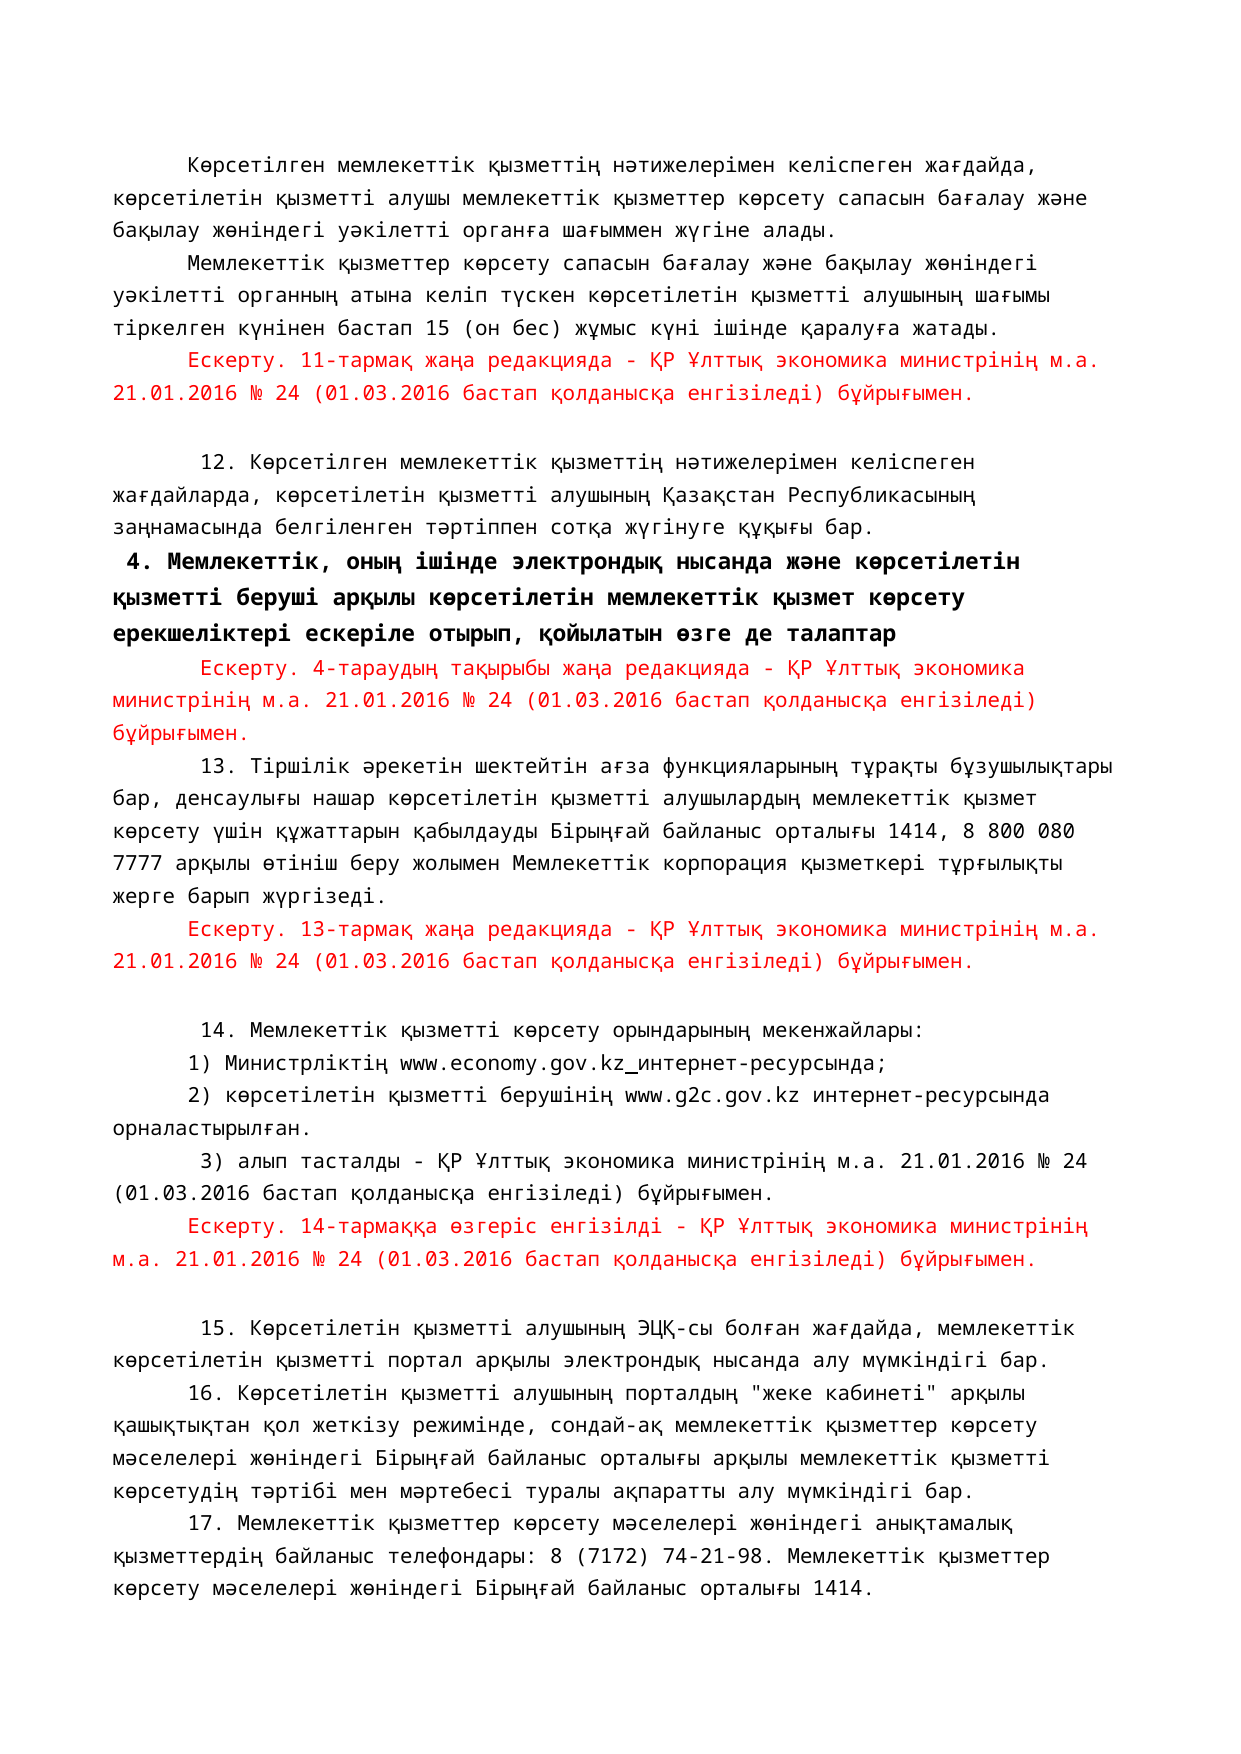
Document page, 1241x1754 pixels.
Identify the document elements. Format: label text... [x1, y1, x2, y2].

text Мемлекеттік қызметтер көрсету сапасын бағалау және бақылау жөніндегі уәкілетті органның атына келіп түскен көрсетілетін қызметті алушының шағымы тіркелген күнінен бастап 15 (он бес) жұмыс күні ішінде қаралуға жатады. [112, 248, 1128, 341]
text 17. Мемлекеттік қызметтер көрсету мәселелері жөніндегі анықтамалық қызметтердің байланыс телефондары: 8 (7172) 74-21-98. Мемлекеттік қызметтер көрсету мәселелері жөніндегі Бірыңғай байланыс орталығы 1414. [112, 1508, 1128, 1602]
text Ескерту. 14-тармаққа өзгеріс енгізілді - ҚР Ұлттық экономика министрінің м.а. 21.01.2016 № 24 (01.03.2016 бастап қолданысқа енгізіледі) бұйрығымен. [112, 1211, 1128, 1308]
text 14. Мемлекеттік қызметті көрсету орындарының мекенжайлары: [112, 1015, 1128, 1044]
text 13. Тіршілік әрекетін шектейтін ағза функцияларының тұрақты бұзушылықтары бар, денсаулығы нашар көрсетілетін қызметті алушылардың мемлекеттік қызмет көрсету үшін құжаттарын қабылдауды Бірыңғай байланыс орталығы 1414, 8 800 080 7777 арқылы өтініш беру жолымен Мемлекеттік корпорация қызметкері тұрғылықты жерге барып жүргізеді. [112, 751, 1128, 909]
text Ескерту. 13-тармақ жаңа редакцияда - ҚР Ұлттық экономика министрінің м.а. 21.01.2016 № 24 (01.03.2016 бастап қолданысқа енгізіледі) бұйрығымен. [112, 914, 1128, 1011]
text Көрсетілген мемлекеттік қызметтің нәтижелерімен келіспеген жағдайда, көрсетілетін қызметті алушы мемлекеттік қызметтер көрсету сапасын бағалау және бақылау жөніндегі уәкілетті органға шағыммен жүгіне алады. [112, 150, 1128, 244]
text 2) көрсетілетін қызметті берушінің www.g2c.gov.kz интернет-ресурсында орналастырылған. [112, 1081, 1128, 1142]
text Ескерту. 4-тараудың тақырыбы жаңа редакцияда - ҚР Ұлттық экономика министрінің м.а. 21.01.2016 № 24 (01.03.2016 бастап қолданысқа енгізіледі) бұйрығымен. [112, 653, 1128, 747]
text 4. Мемлекеттік, оның ішінде электрондық нысанда және көрсетілетін қызметті беруші арқылы көрсетілетін мемлекеттік қызмет көрсету ерекшеліктері ескеріле отырып, қойылатын өзге де талаптар [112, 545, 1128, 648]
text 16. Көрсетілетін қызметті алушының порталдың "жеке кабинеті" арқылы қашықтықтан қол жеткізу режимінде, сондай-ақ мемлекеттік қызметтер көрсету мәселелері жөніндегі Бірыңғай байланыс орталығы арқылы мемлекеттік қызметті көрсетудің тәртібі мен мәртебесі туралы ақпаратты алу мүмкіндігі бар. [112, 1378, 1128, 1504]
text 3) алып тасталды - ҚР Ұлттық экономика министрінің м.а. 21.01.2016 № 24 (01.03.2016 бастап қолданысқа енгізіледі) бұйрығымен. [112, 1146, 1128, 1207]
text Ескерту. 11-тармақ жаңа редакцияда - ҚР Ұлттық экономика министрінің м.а. 21.01.2016 № 24 (01.03.2016 бастап қолданысқа енгізіледі) бұйрығымен. [112, 346, 1128, 443]
text 15. Көрсетілетін қызметті алушының ЭЦҚ-сы болған жағдайда, мемлекеттік көрсетілетін қызметті портал арқылы электрондық нысанда алу мүмкіндігі бар. [112, 1313, 1128, 1374]
text 1) Министрліктің www.economy.gov.kz интернет-ресурсында; [112, 1048, 1128, 1076]
text 12. Көрсетілген мемлекеттік қызметтің нәтижелерімен келіспеген жағдайларда, көрсетілетін қызметті алушының Қазақстан Республикасының заңнамасында белгіленген тәртіппен сотқа жүгінуге құқығы бар. [112, 447, 1128, 541]
